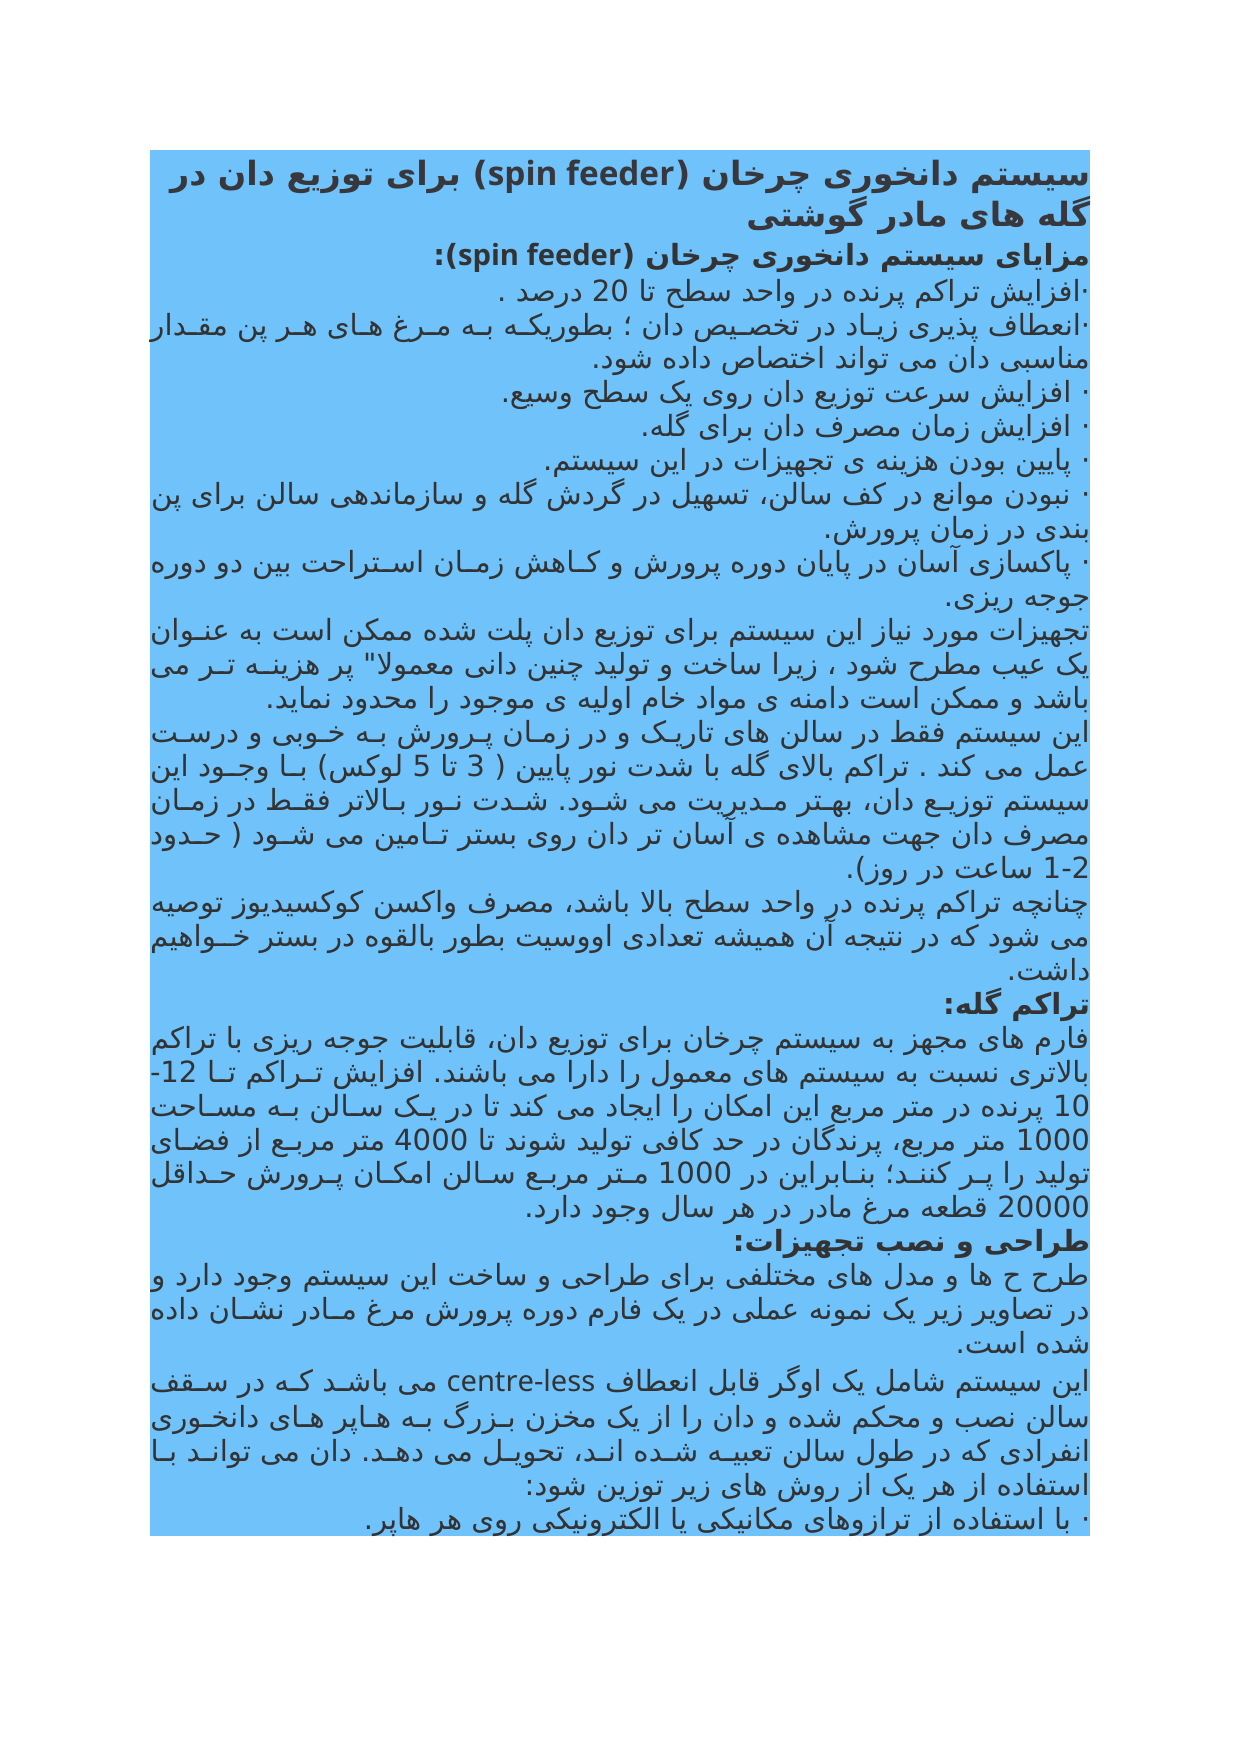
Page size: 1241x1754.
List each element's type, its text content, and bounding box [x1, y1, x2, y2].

text · افزایش زمان مصرف دان برای گله. [150, 410, 1090, 444]
text · نبودن موانع در کف سالن، تسهیل در گردش گله و سازماندهی سالن برای پن بندی در زمان پرورش. [150, 478, 1090, 546]
text · با استفاده از ترازوهای مکانیکی یا الکترونیکی روی هر هاپر. [150, 1502, 1090, 1536]
text سیستم دانخوری چرخان (spin feeder) برای توزیع دان در گله های مادر گوشتی [150, 150, 1090, 234]
text این سیستم فقط در سالن های تاریک و در زمان پرورش به خوبی و درست عمل می کند . تراکم بالای گله با شدت نور پایین ( 3 تا 5 لوکس) با وجود این سیستم توزیع دان، بهتر مدیریت می شود. شدت نور بالاتر فقط در زمان مصرف دان جهت مشاهده ی آسان تر دان روی بستر تامین می شود ( حدود 2-1 ساعت در روز). [150, 715, 1090, 885]
text چنانچه تراکم پرنده در واحد سطح بالا باشد، مصرف واکسن کوکسیدیوز توصیه می شود که در نتیجه آن همیشه تعدادی اووسیت بطور بالقوه در بستر خواهیم داشت. [150, 885, 1090, 987]
text ·افزایش تراکم پرنده در واحد سطح تا 20 درصد . [150, 274, 1090, 308]
text مزایای سیستم دانخوری چرخان (spin feeder): [150, 234, 1090, 274]
text این سیستم شامل یک اوگر قابل انعطاف centre-less می باشد که در سقف سالن نصب و محکم شده و دان را از یک مخزن بزرگ به هاپر های دانخوری انفرادی که در طول سالن تعبیه شده اند، تحویل می دهد. دان می تواند با استفاده از هر یک از روش های زیر توزین شود: [150, 1361, 1090, 1502]
text ·انعطاف پذیری زیاد در تخصیص دان ؛ بطوریکه به مرغ های هر پن مقدار مناسبی دان می تواند اختصاص داده شود. [150, 308, 1090, 376]
text تجهیزات مورد نیاز این سیستم برای توزیع دان پلت شده ممکن است به عنوان یک عیب مطرح شود ، زیرا ساخت و تولید چنین دانی معمولا" پر هزینه تر می باشد و ممکن است دامنه ی مواد خام اولیه ی موجود را محدود نماید. [150, 613, 1090, 715]
text · افزایش سرعت توزیع دان روی یک سطح وسیع. [150, 376, 1090, 410]
text · پایین بودن هزینه ی تجهیزات در این سیستم. [150, 444, 1090, 478]
text · پاکسازی آسان در پایان دوره پرورش و کاهش زمان استراحت بین دو دوره جوجه ریزی. [150, 546, 1090, 613]
text فارم های مجهز به سیستم چرخان برای توزیع دان، قابلیت جوجه ریزی با تراکم بالاتری نسبت به سیستم های معمول را دارا می باشند. افزایش تراکم تا 12-10 پرنده در متر مربع این امکان را ایجاد می کند تا در یک سالن به مساحت 1000 متر مربع، پرندگان در حد کافی تولید شوند تا 4000 متر مربع از فضای تولید را پر کنند؛ بنابراین در 1000 متر مربع سالن امکان پرورش حداقل 20000 قطعه مرغ مادر در هر سال وجود دارد. [150, 1021, 1090, 1225]
text طراحی و نصب تجهیزات: [150, 1225, 1090, 1259]
text تراکم گله: [150, 987, 1090, 1021]
text طرح ح ها و مدل های مختلفی برای طراحی و ساخت این سیستم وجود دارد و در تصاویر زیر یک نمونه عملی در یک فارم دوره پرورش مرغ مادر نشان داده شده است. [150, 1259, 1090, 1361]
